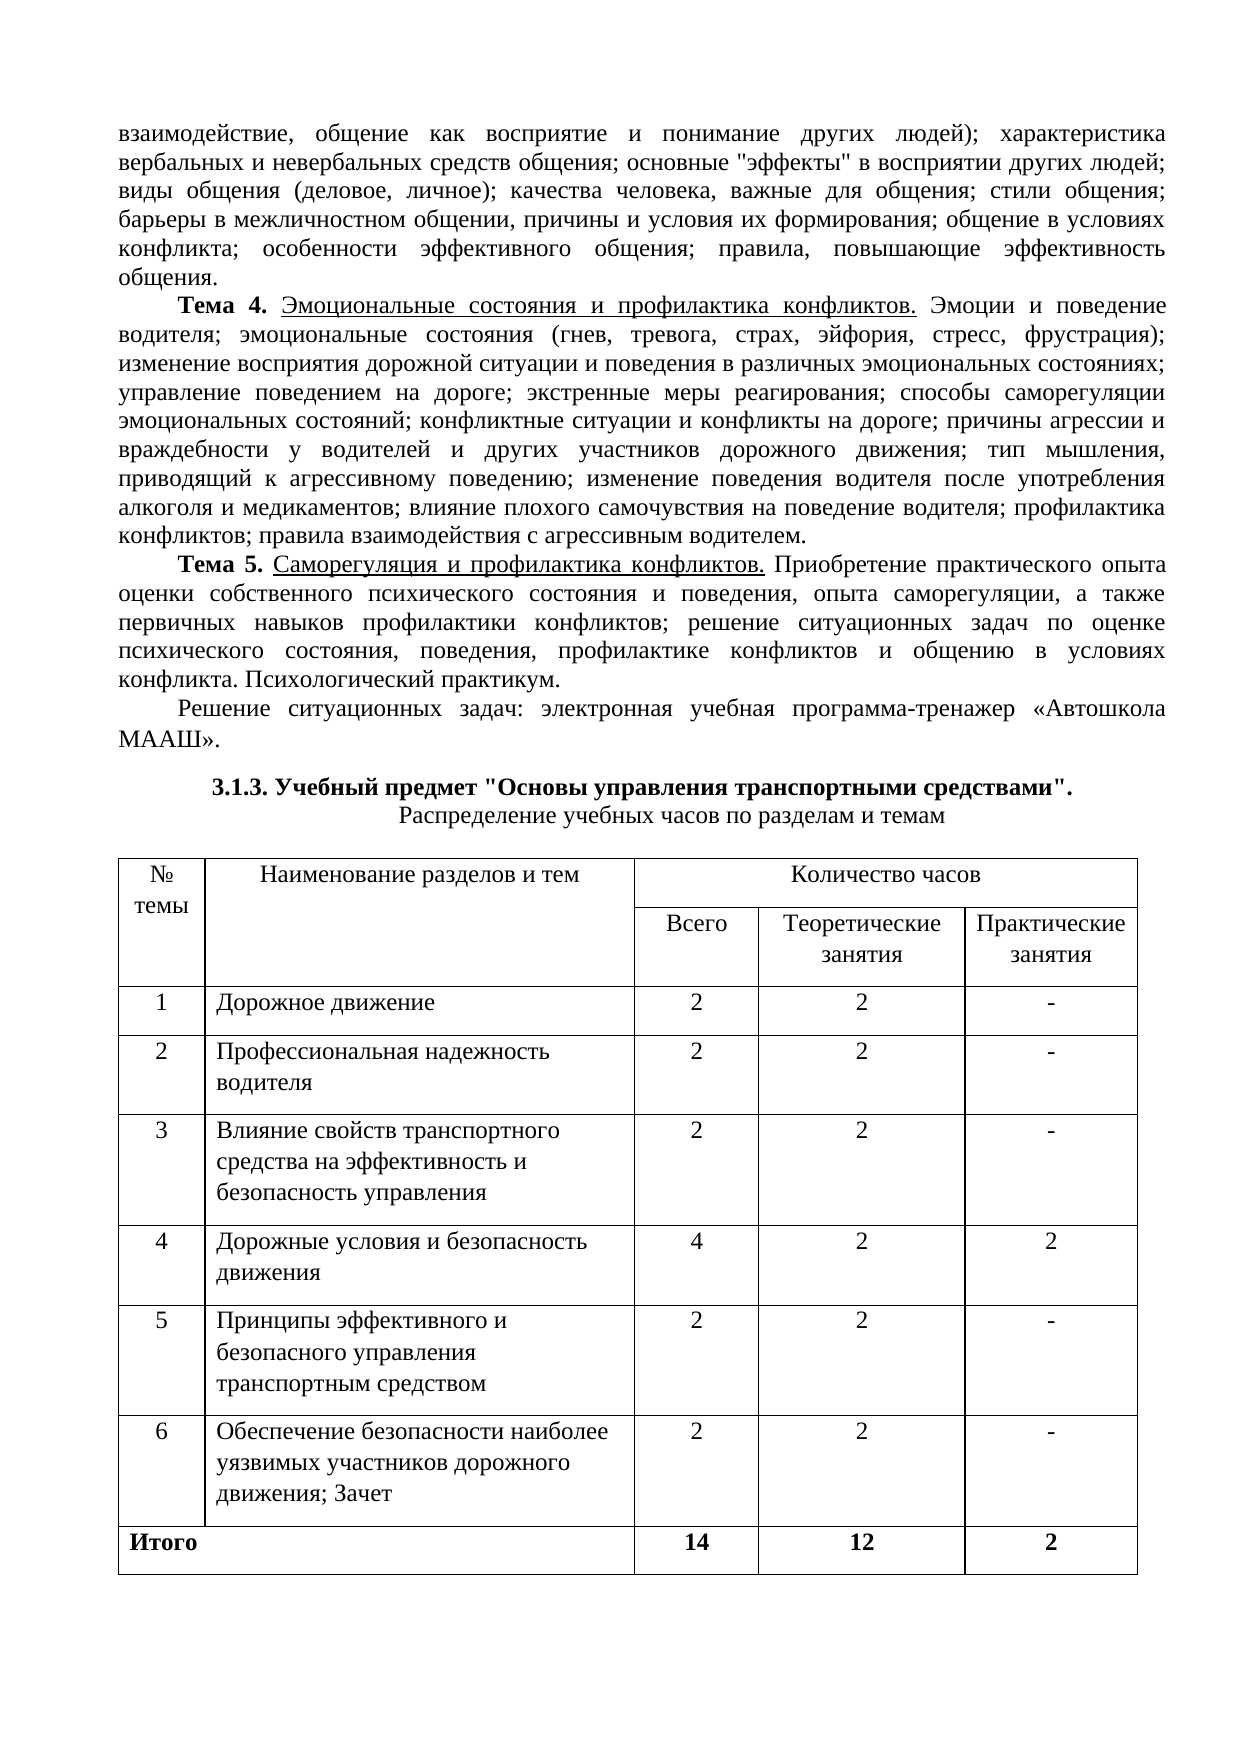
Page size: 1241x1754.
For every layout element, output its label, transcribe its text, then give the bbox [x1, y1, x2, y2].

table_cell Всего [635, 908, 758, 986]
table_cell 2 [635, 1036, 758, 1114]
table_cell - [966, 987, 1137, 1035]
table_cell 2 [759, 1226, 964, 1304]
text 3.1.3. Учебный предмет "Основы управления транспортными средствами". [118, 772, 1167, 801]
table_cell 1 [119, 987, 204, 1035]
table_cell 2 [635, 1115, 758, 1225]
table_cell 2 [759, 1036, 964, 1114]
table_cell 4 [635, 1226, 758, 1304]
table_cell 2 [966, 1527, 1137, 1574]
table_cell Теоретические занятия [759, 908, 964, 986]
table_cell Дорожные условия и безопасность движения [206, 1226, 634, 1304]
table_cell Практические занятия [966, 908, 1137, 986]
table_cell 2 [635, 1306, 758, 1415]
table_cell 6 [119, 1416, 204, 1526]
table_cell - [966, 1306, 1137, 1415]
table_cell Обеспечение безопасности наиболее уязвимых участников дорожного движения; Зачет [206, 1416, 634, 1526]
table_cell 2 [759, 987, 964, 1035]
table_cell 2 [635, 987, 758, 1035]
table_cell 5 [119, 1306, 204, 1415]
text Распределение учебных часов по разделам и темам [118, 801, 1167, 829]
table_cell Профессиональная надежность водителя [206, 1036, 634, 1114]
table_cell Принципы эффективного и безопасного управления транспортным средством [206, 1306, 634, 1415]
list Решение ситуационных задач: электронная учебная программа-тренажер «Автошкола МААШ». [118, 693, 1167, 753]
table_cell 2 [635, 1416, 758, 1526]
table_cell 2 [759, 1416, 964, 1526]
table_header № темы [119, 859, 204, 986]
table_cell - [966, 1036, 1137, 1114]
table_cell - [966, 1416, 1137, 1526]
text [118, 118, 1167, 291]
table_header Наименование разделов и тем [206, 859, 634, 986]
table_cell 12 [759, 1527, 964, 1574]
table_cell 3 [119, 1115, 204, 1225]
table_cell 2 [759, 1115, 964, 1225]
table_cell Итого [119, 1527, 634, 1574]
table_cell 4 [119, 1226, 204, 1304]
text Тема 4. Эмоциональные состояния и профилактика конфликтов. Эмоции и поведение водителя; эмоциональные состояния (гнев, тревога, страх, эйфория, стресс, фрустрация); изменение восприятия дорожной ситуации и поведения в различных эмоциональных состояниях; управление поведением на дороге; экстренные меры реагирования; способы саморегуляции эмоциональных состояний; конфликтные ситуации и конфликты на дороге; причины агрессии и враждебности у водителей и других участников дорожного движения; тип мышления, приводящий к агрессивному поведению; изменение поведения водителя после употребления алкоголя и медикаментов; влияние плохого самочувствия на поведение водителя; профилактика конфликтов; правила взаимодействия с агрессивным водителем. [118, 291, 1167, 549]
table_cell 2 [966, 1226, 1137, 1304]
table_cell Дорожное движение [206, 987, 634, 1035]
table_cell 14 [635, 1527, 758, 1574]
table_cell - [966, 1115, 1137, 1225]
table_cell 2 [759, 1306, 964, 1415]
text Тема 5. Саморегуляция и профилактика конфликтов. Приобретение практического опыта оценки собственного психического состояния и поведения, опыта саморегуляции, а также первичных навыков профилактики конфликтов; решение ситуационных задач по оценке психического состояния, поведения, профилактике конфликтов и общению в условиях конфликта. Психологический практикум. [118, 549, 1167, 693]
table_header Количество часов [635, 859, 1137, 907]
table_cell 2 [119, 1036, 204, 1114]
table_cell Влияние свойств транспортного средства на эффективность и безопасность управления [206, 1115, 634, 1225]
